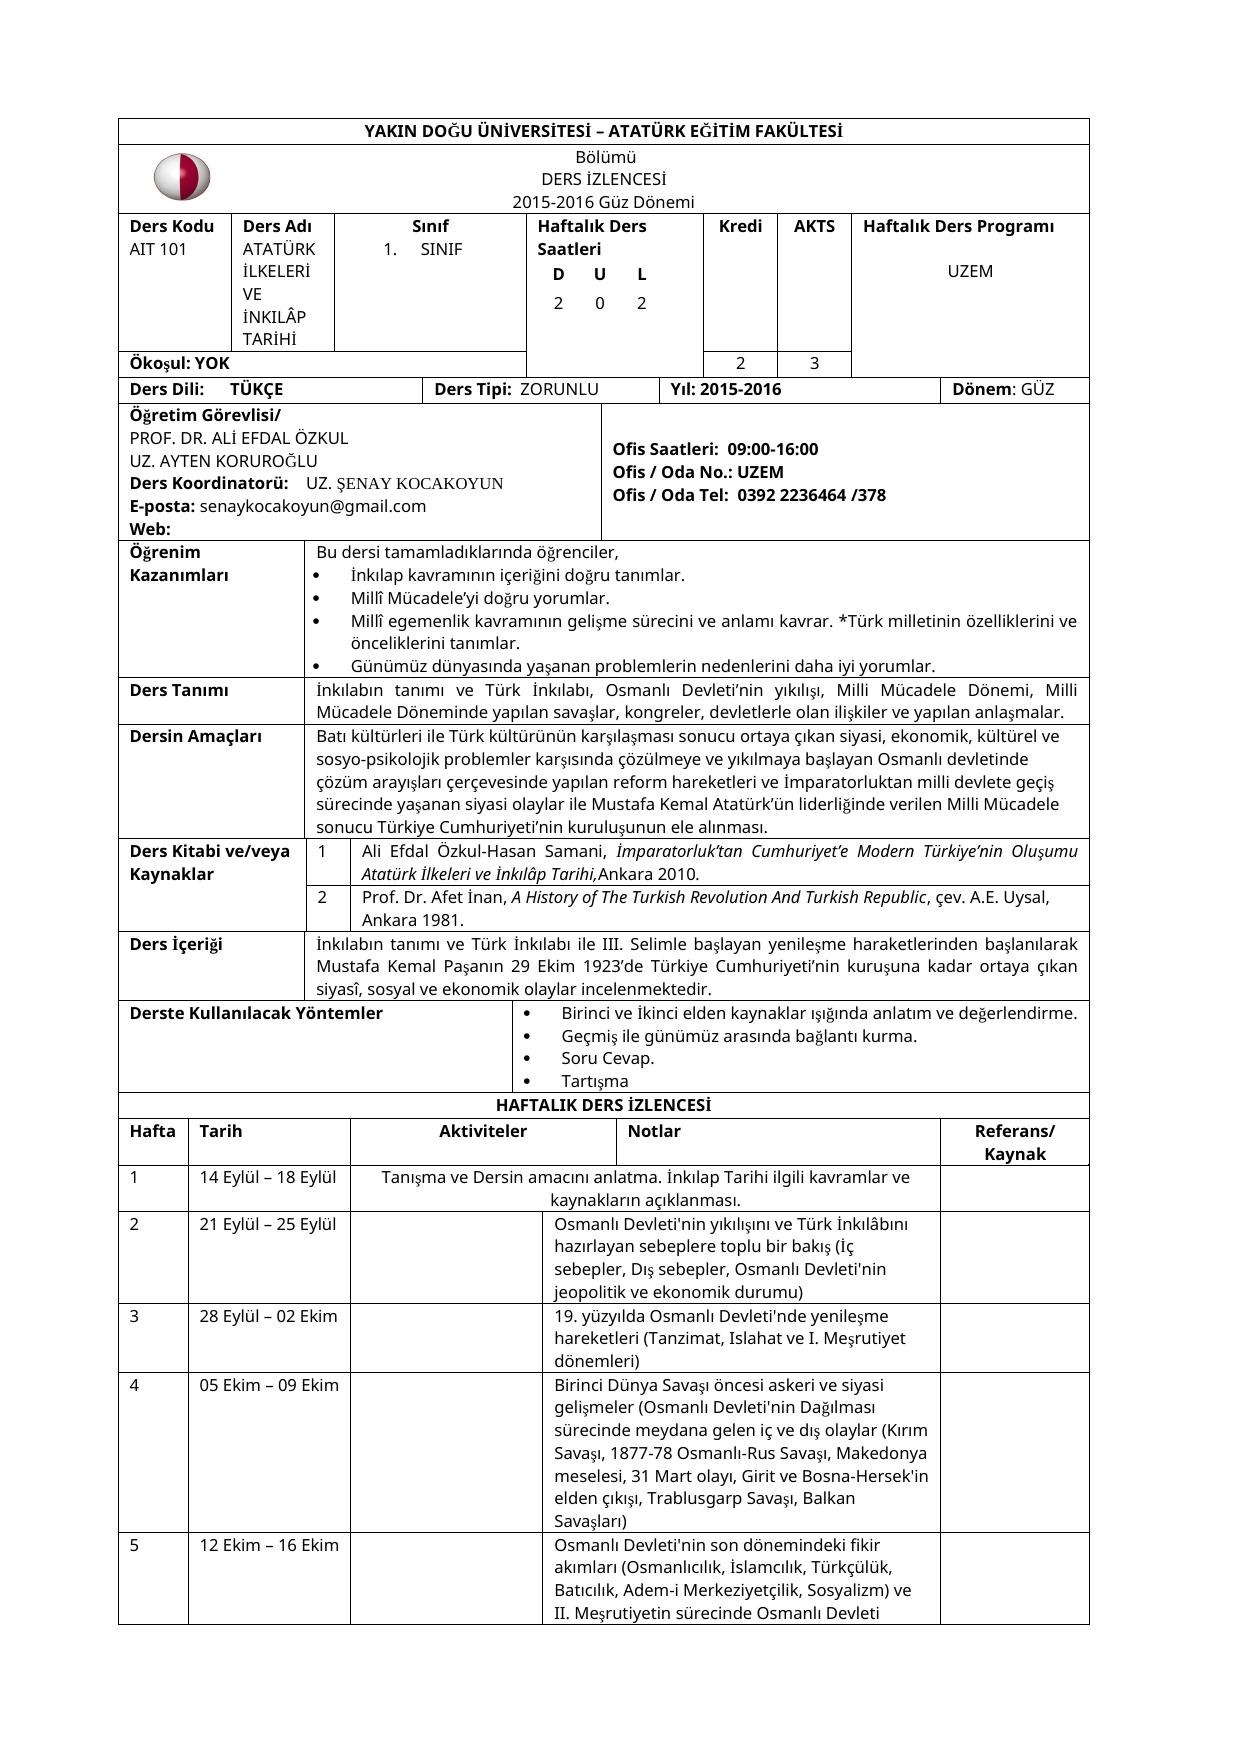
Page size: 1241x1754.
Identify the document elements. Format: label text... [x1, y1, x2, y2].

table_cell 3 [778, 352, 851, 377]
table_cell 05 Ekim – 09 Ekim [189, 1373, 350, 1532]
table_cell 5 [119, 1533, 188, 1624]
table_cell 28 Eylül – 02 Ekim [189, 1304, 350, 1372]
table_cell AKTS [778, 214, 851, 351]
table_cell [351, 1212, 542, 1303]
table_cell İnkılabın tanımı ve Türk İnkılabı, Osmanlı Devleti’nin yıkılışı, Milli Mücadele Dönemi, Milli Mücadele Döneminde yapılan savaşlar, kongreler, devletlerle olan ilişkiler ve yapılan anlaşmalar. [305, 678, 1089, 724]
table_cell Dersin Amaçları [119, 725, 304, 838]
table_cell 1 [307, 839, 350, 885]
table_cell 1 [119, 1166, 188, 1211]
table_cell 21 Eylül – 25 Eylül [189, 1212, 350, 1303]
table_cell Ders Kitabi ve/veya Kaynaklar [119, 839, 306, 931]
table_cell Notlar [617, 1119, 940, 1165]
table_cell [351, 1373, 542, 1532]
table_cell Bölümü DERS İZLENCESİ 2015-2016 Güz Dönemi [119, 145, 1089, 213]
table_cell [941, 1304, 1089, 1372]
table_cell Batı kültürleri ile Türk kültürünün karşılaşması sonucu ortaya çıkan siyasi, ekonomik, kültürel ve sosyo-psikolojik problemler karşısında çözülmeye ve yıkılmaya başlayan Osmanlı devletinde çözüm arayışları çerçevesinde yapılan reform hareketleri ve İmparatorluktan milli devlete geçiş sürecinde yaşanan siyasi olaylar ile Mustafa Kemal Atatürk’ün liderliğinde verilen Milli Mücadele sonucu Türkiye Cumhuriyeti’nin kuruluşunun ele alınması. [305, 725, 1089, 838]
table_cell Kredi [704, 214, 777, 351]
table_cell 3 [119, 1304, 188, 1372]
table_cell Ders İçeriği [119, 932, 304, 1000]
table_cell Birinci ve İkinci elden kaynaklar ışığında anlatım ve değerlendirme. Geçmiş ile günümüz arasında bağlantı kurma. Soru Cevap. Tartışma [513, 1001, 1089, 1092]
table_cell Birinci Dünya Savaşı öncesi askeri ve siyasi gelişmeler (Osmanlı Devleti'nin Dağılması sürecinde meydana gelen iç ve dış olaylar (Kırım Savaşı, 1877-78 Osmanlı-Rus Savaşı, Makedonya meselesi, 31 Mart olayı, Girit ve Bosna-Hersek'in elden çıkışı, Trablusgarp Savaşı, Balkan Savaşları) [543, 1373, 940, 1532]
table_header YAKIN DOĞU ÜNİVERSİTESİ – ATATÜRK EĞİTİM FAKÜLTESİ [119, 119, 1089, 144]
table_cell Ders Adı ATATÜRK İLKELERİ VE İNKILÂP TARİHİ [232, 214, 334, 351]
table_cell Ders Tipi: ZORUNLU [423, 378, 659, 403]
table_cell Ders Dili: TÜKÇE [119, 378, 422, 403]
table_cell Dönem: GÜZ [941, 378, 1089, 403]
table_cell [941, 1373, 1089, 1532]
table_cell 4 [119, 1373, 188, 1532]
table_cell 2 [307, 886, 350, 931]
table_cell Öğretim Görevlisi/ PROF. DR. ALİ EFDAL ÖZKUL UZ. AYTEN KORUROĞLU Ders Koordinatorü: UZ. ŞENAY KOCAKOYUN E-posta: senaykocakoyun@gmail.com Web: [119, 404, 601, 540]
table_cell Derste Kullanılacak Yöntemler [119, 1001, 512, 1092]
table_cell Ders Kodu AIT 101 [119, 214, 231, 351]
table_cell Haftalık Ders Saatleri [527, 214, 703, 377]
table_cell Ökoşul: YOK [119, 352, 526, 377]
table_cell [351, 1304, 542, 1372]
table_cell Tarih [189, 1119, 350, 1165]
table_cell Ofis Saatleri: 09:00-16:00 Ofis / Oda No.: UZEM Ofis / Oda Tel: 0392 2236464 /378 [602, 404, 1089, 540]
table_cell Ali Efdal Özkul-Hasan Samani, İmparatorluk’tan Cumhuriyet’e Modern Türkiye’nin Oluşumu Atatürk İlkeleri ve İnkılâp Tarihi,Ankara 2010. [351, 839, 1089, 885]
table_cell Tanışma ve Dersin amacını anlatma. İnkılap Tarihi ilgili kavramlar ve kaynakların açıklanması. [351, 1166, 940, 1211]
table_cell Haftalık Ders Programı UZEM [852, 214, 1089, 377]
table_cell [351, 1533, 542, 1624]
table_cell Sınıf SINIF [335, 214, 526, 351]
table_cell [941, 1212, 1089, 1303]
table_cell 19. yüzyılda Osmanlı Devleti'nde yenileşme hareketleri (Tanzimat, Islahat ve I. Meşrutiyet dönemleri) [543, 1304, 940, 1372]
table_cell Öğrenim Kazanımları [119, 541, 304, 677]
table_cell 12 Ekim – 16 Ekim [189, 1533, 350, 1624]
table_cell Hafta [119, 1119, 188, 1165]
picture [153, 153, 211, 201]
table_cell Bu dersi tamamladıklarında öğrenciler, İnkılap kavramının içeriğini doğru tanımlar. Millî Mücadele’yi doğru yorumlar. Millî egemenlik kavramının gelişme sürecini ve anlamı kavrar. *Türk milletinin özelliklerini ve önceliklerini tanımlar. Günümüz dünyasında yaşanan problemlerin nedenlerini daha iyi yorumlar. [305, 541, 1089, 677]
table_cell Osmanlı Devleti'nin yıkılışını ve Türk İnkılâbını hazırlayan sebeplere toplu bir bakış (İç sebepler, Dış sebepler, Osmanlı Devleti'nin jeopolitik ve ekonomik durumu) [543, 1212, 940, 1303]
table_cell 2 [704, 352, 777, 377]
table_cell HAFTALIK DERS İZLENCESİ [119, 1093, 1089, 1118]
table_cell Yıl: 2015-2016 [660, 378, 940, 403]
table_cell İnkılabın tanımı ve Türk İnkılabı ile III. Selimle başlayan yenileşme haraketlerinden başlanılarak Mustafa Kemal Paşanın 29 Ekim 1923’de Türkiye Cumhuriyeti’nin kuruşuna kadar ortaya çıkan siyasî, sosyal ve ekonomik olaylar incelenmektedir. [305, 932, 1089, 1000]
table_cell Ders Tanımı [119, 678, 304, 724]
table_cell Prof. Dr. Afet İnan, A History of The Turkish Revolution And Turkish Republic, çev. A.E. Uysal, Ankara 1981. [351, 886, 1089, 931]
table_cell Osmanlı Devleti'nin son dönemindeki fikir akımları (Osmanlıcılık, İslamcılık, Türkçülük, Batıcılık, Adem-i Merkeziyetçilik, Sosyalizm) ve II. Meşrutiyetin sürecinde Osmanlı Devleti [543, 1533, 940, 1624]
table_cell [941, 1533, 1089, 1624]
table_cell [941, 1166, 1089, 1211]
table_cell Aktiviteler [351, 1119, 616, 1165]
table_cell 14 Eylül – 18 Eylül [189, 1166, 350, 1211]
table_cell Referans/Kaynak [941, 1119, 1089, 1165]
table_cell 2 [119, 1212, 188, 1303]
